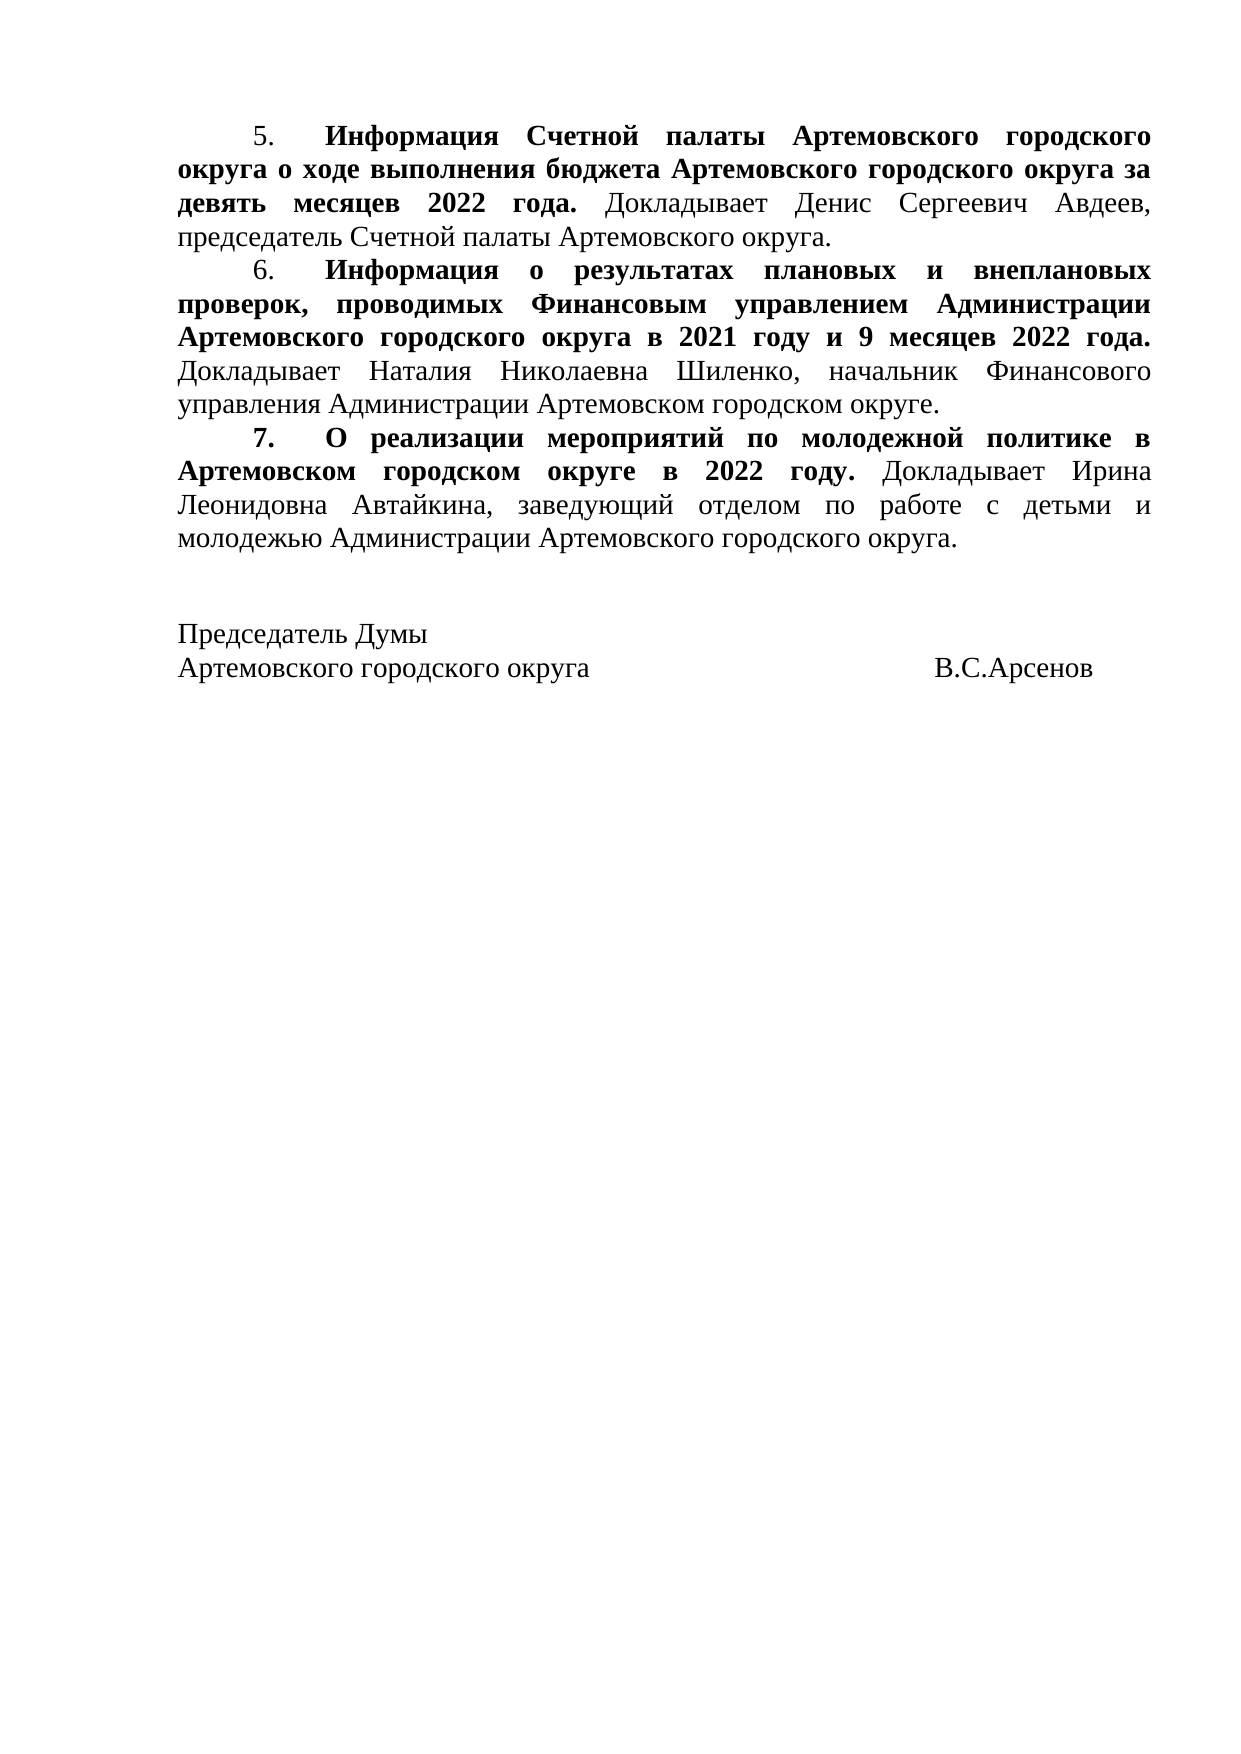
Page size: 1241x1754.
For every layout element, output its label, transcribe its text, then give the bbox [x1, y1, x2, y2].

list О реализации мероприятий по молодежной политике в Артемовском городском округе в 2022 году. Докладывает Ирина Леонидовна Автайкина, заведующий отделом по работе с детьми и молодежью Администрации Артемовского городского округа. [177, 420, 1152, 554]
text Артемовского городского округа В.С.Арсенов [177, 650, 1152, 683]
list Информация о результатах плановых и внеплановых проверок, проводимых Финансовым управлением Администрации Артемовского городского округа в 2021 году и 9 месяцев 2022 года. Докладывает Наталия Николаевна Шиленко, начальник Финансового управления Администрации Артемовском городском округе. [177, 252, 1152, 420]
text Председатель Думы [177, 616, 1152, 650]
list Информация Счетной палаты Артемовского городского округа о ходе выполнения бюджета Артемовского городского округа за девять месяцев 2022 года. Докладывает Денис Сергеевич Авдеев, председатель Счетной палаты Артемовского округа. [177, 118, 1152, 252]
